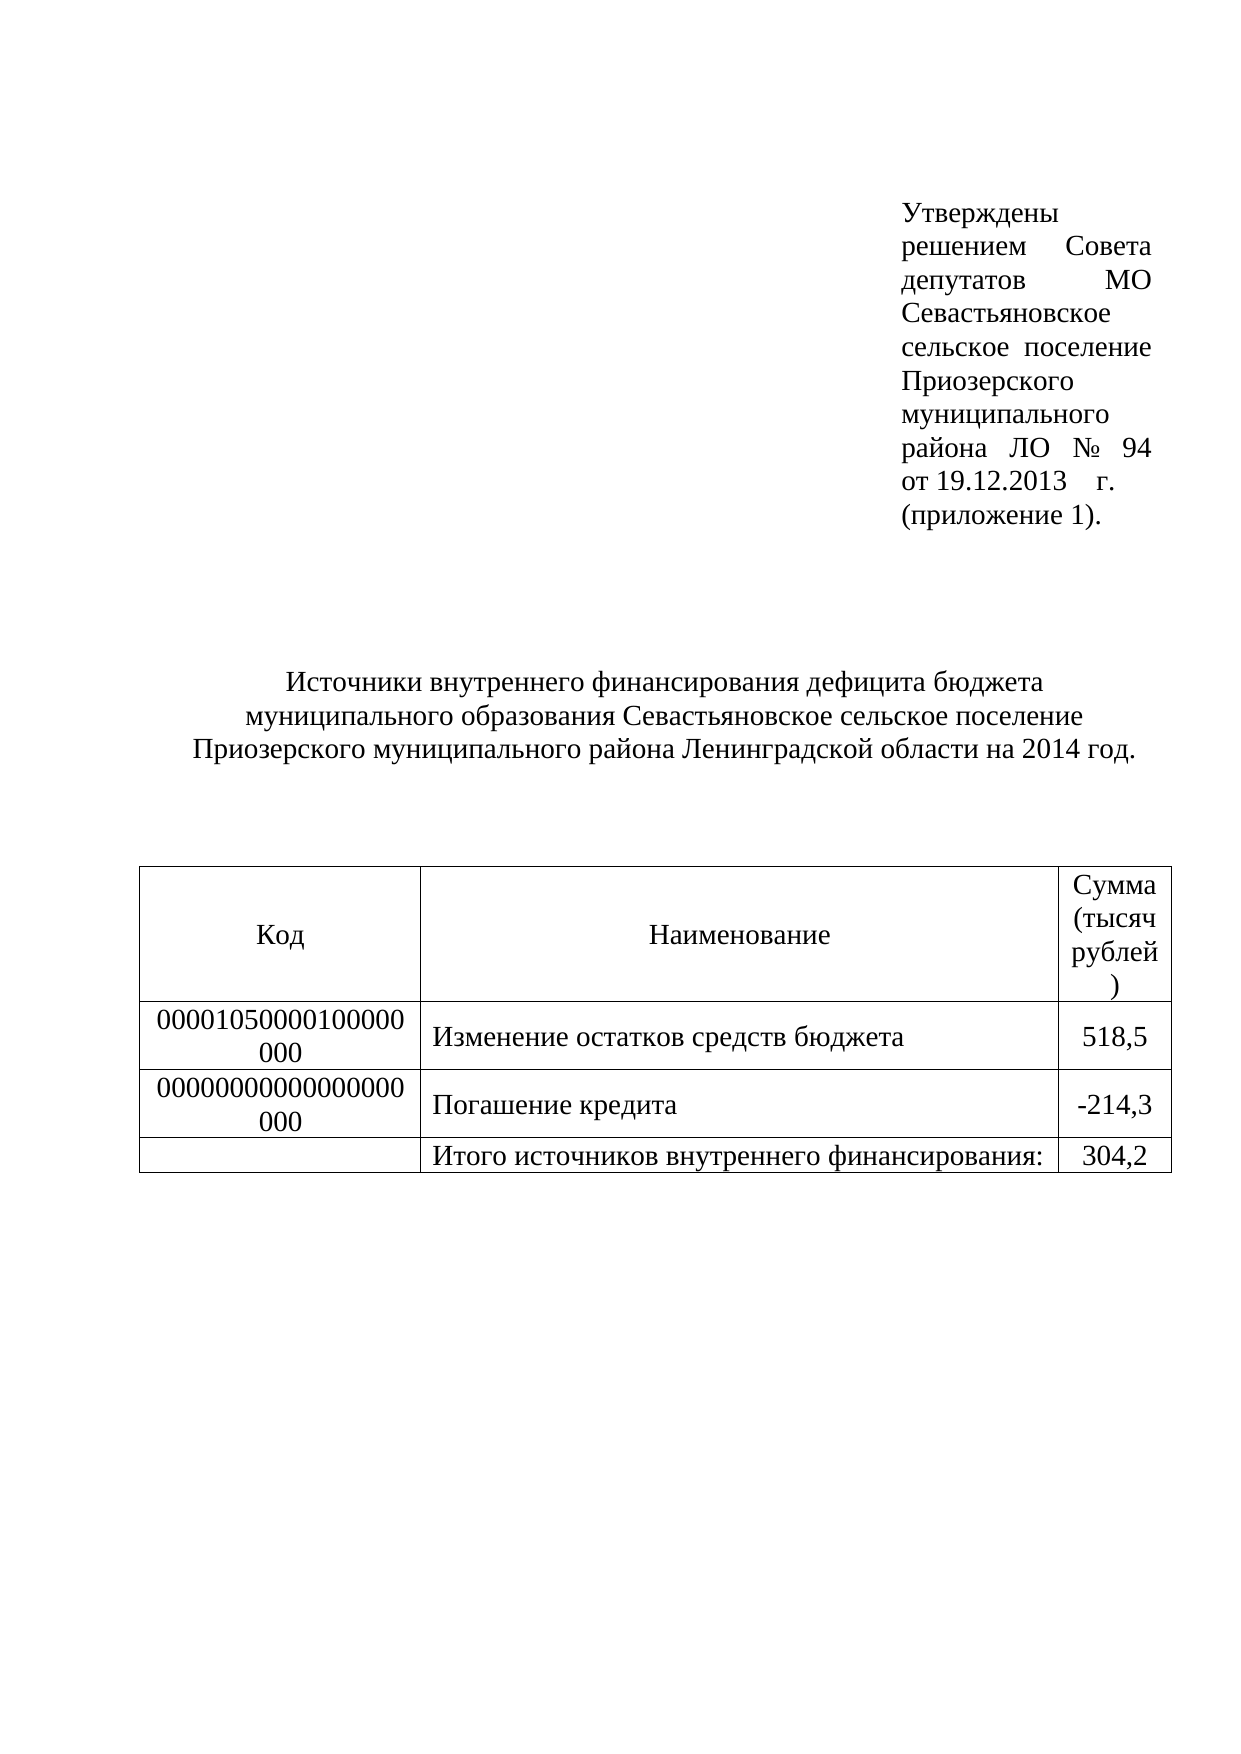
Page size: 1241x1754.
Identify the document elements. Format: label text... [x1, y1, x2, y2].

table_header Сумма (тысяч рублей) [1059, 867, 1171, 1001]
text муниципального образования Севастьяновское сельское поселение [177, 698, 1152, 732]
table_cell [140, 1138, 420, 1172]
table_cell Погашение кредита [421, 1070, 1058, 1137]
text Приозерского муниципального района Ленинградской области на 2014 год. [177, 732, 1152, 765]
table_cell Итого источников внутреннего финансирования: [421, 1138, 1058, 1172]
table_cell 518,5 [1059, 1002, 1171, 1069]
table_cell Изменение остатков средств бюджета [421, 1002, 1058, 1069]
table_cell -214,3 [1059, 1070, 1171, 1137]
text Источники внутреннего финансирования дефицита бюджета [177, 664, 1152, 698]
table_cell 304,2 [1059, 1138, 1171, 1172]
table_cell 00001050000100000000 [140, 1002, 420, 1069]
table_header Код [140, 867, 420, 1001]
table_header Наименование [421, 867, 1058, 1001]
table_cell 00000000000000000000 [140, 1070, 420, 1137]
table_header Утверждены решением Совета депутатов МО Севастьяновское сельское поселение Приозерского муниципального района ЛО № 94 от 19.12.2013 г. (приложение 1). [890, 195, 1163, 530]
